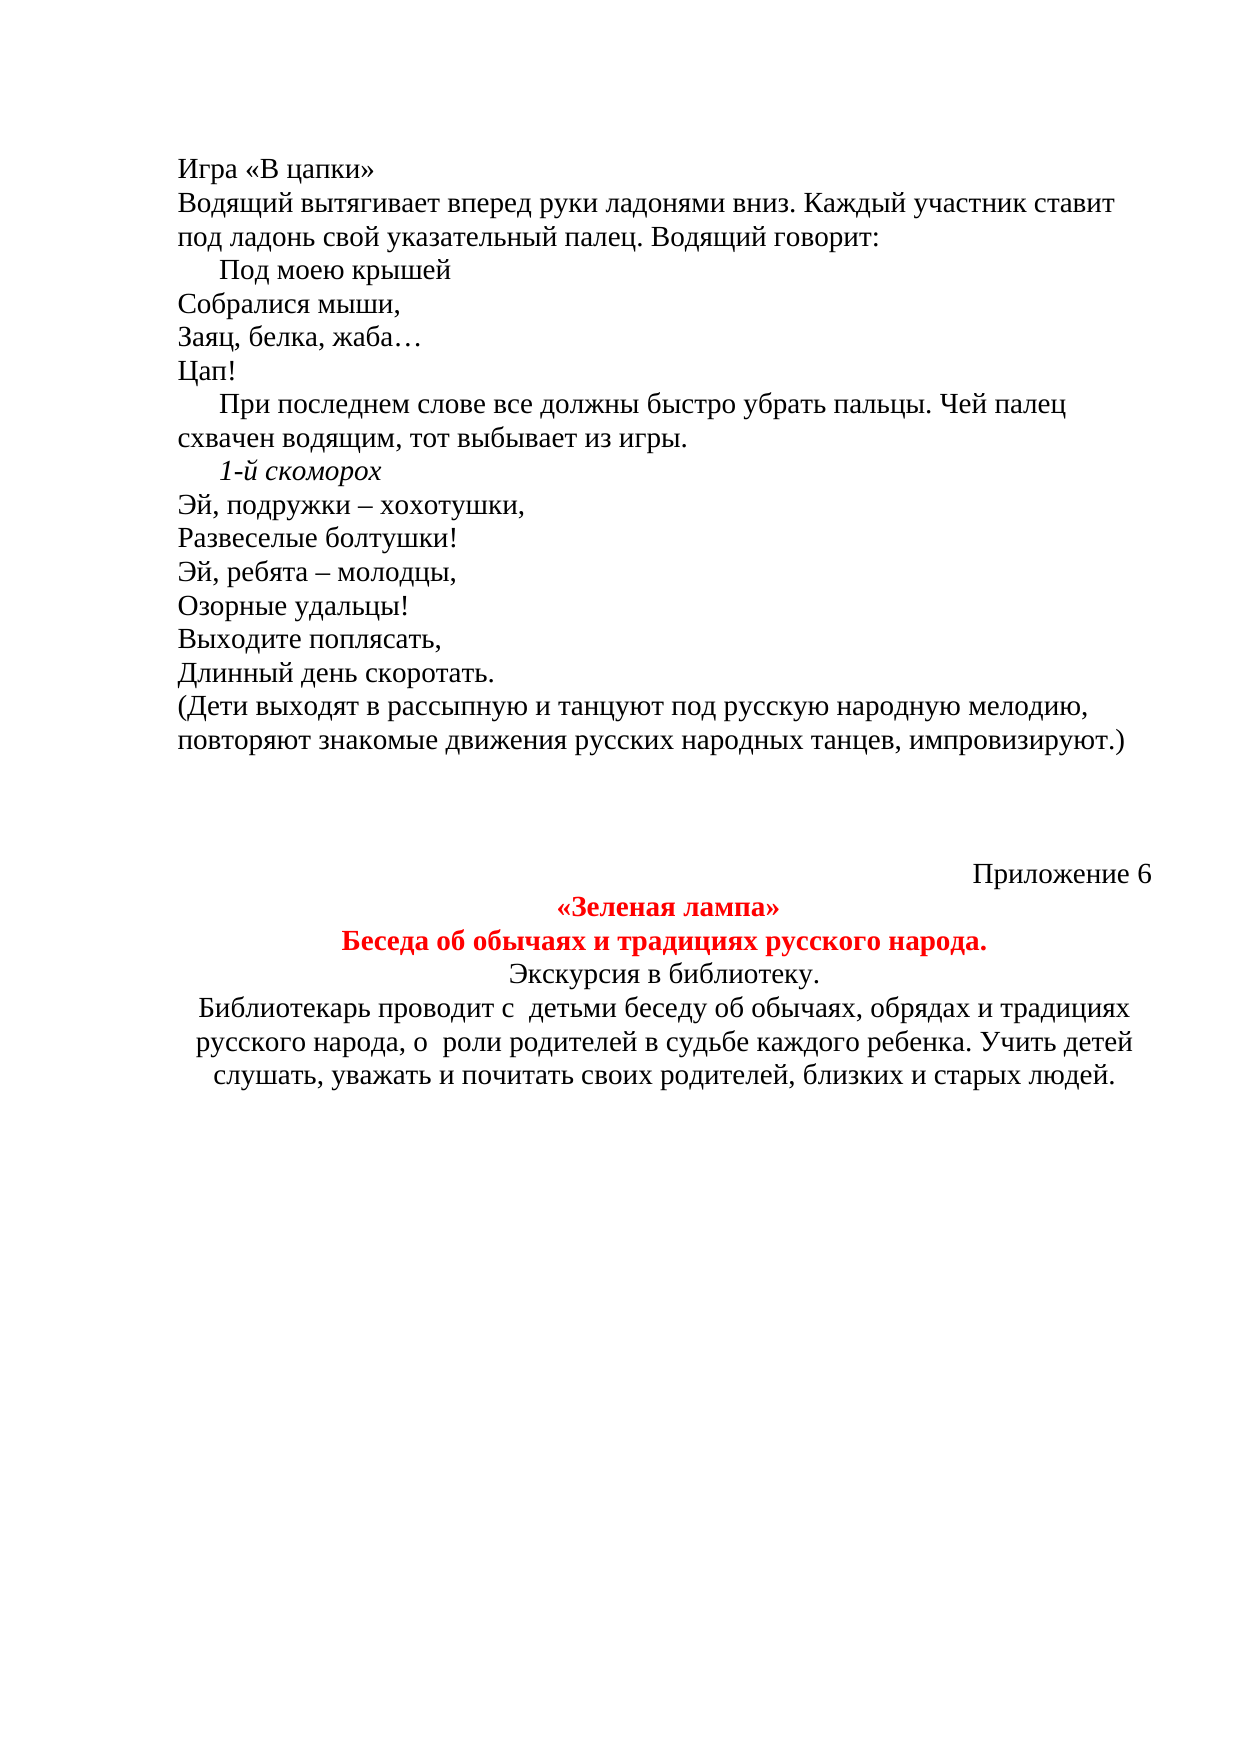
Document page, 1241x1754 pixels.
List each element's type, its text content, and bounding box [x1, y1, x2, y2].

text Экскурсия в библиотеку. [177, 957, 1152, 990]
text Библиотекарь проводит с детьми беседу об обычаях, обрядах и традициях русского народа, о роли родителей в судьбе каждого ребенка. Учить детей слушать, уважать и почитать своих родителей, близких и старых людей. [177, 990, 1152, 1091]
text 1-й скоморох Эй, подружки – хохотушки, Развеселые болтушки! Эй, ребята – молодцы, Озорные удальцы! Выходите поплясать, Длинный день скоротать. (Дети выходят в рассыпную и танцуют под русскую народную мелодию, повторяют знакомые движения русских народных танцев, импровизируют.) [177, 453, 1152, 755]
text Под моею крышей Собралися мыши, Заяц, белка, жаба… Цап! [177, 252, 1152, 386]
text Беседа об обычаях и традициях русского народа. [177, 923, 1152, 957]
text При последнем слове все должны быстро убрать пальцы. Чей палец схвачен водящим, тот выбывает из игры. [177, 386, 1152, 453]
text Приложение 6 [177, 856, 1152, 889]
text «Зеленая лампа» [177, 889, 1152, 923]
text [177, 118, 1152, 252]
